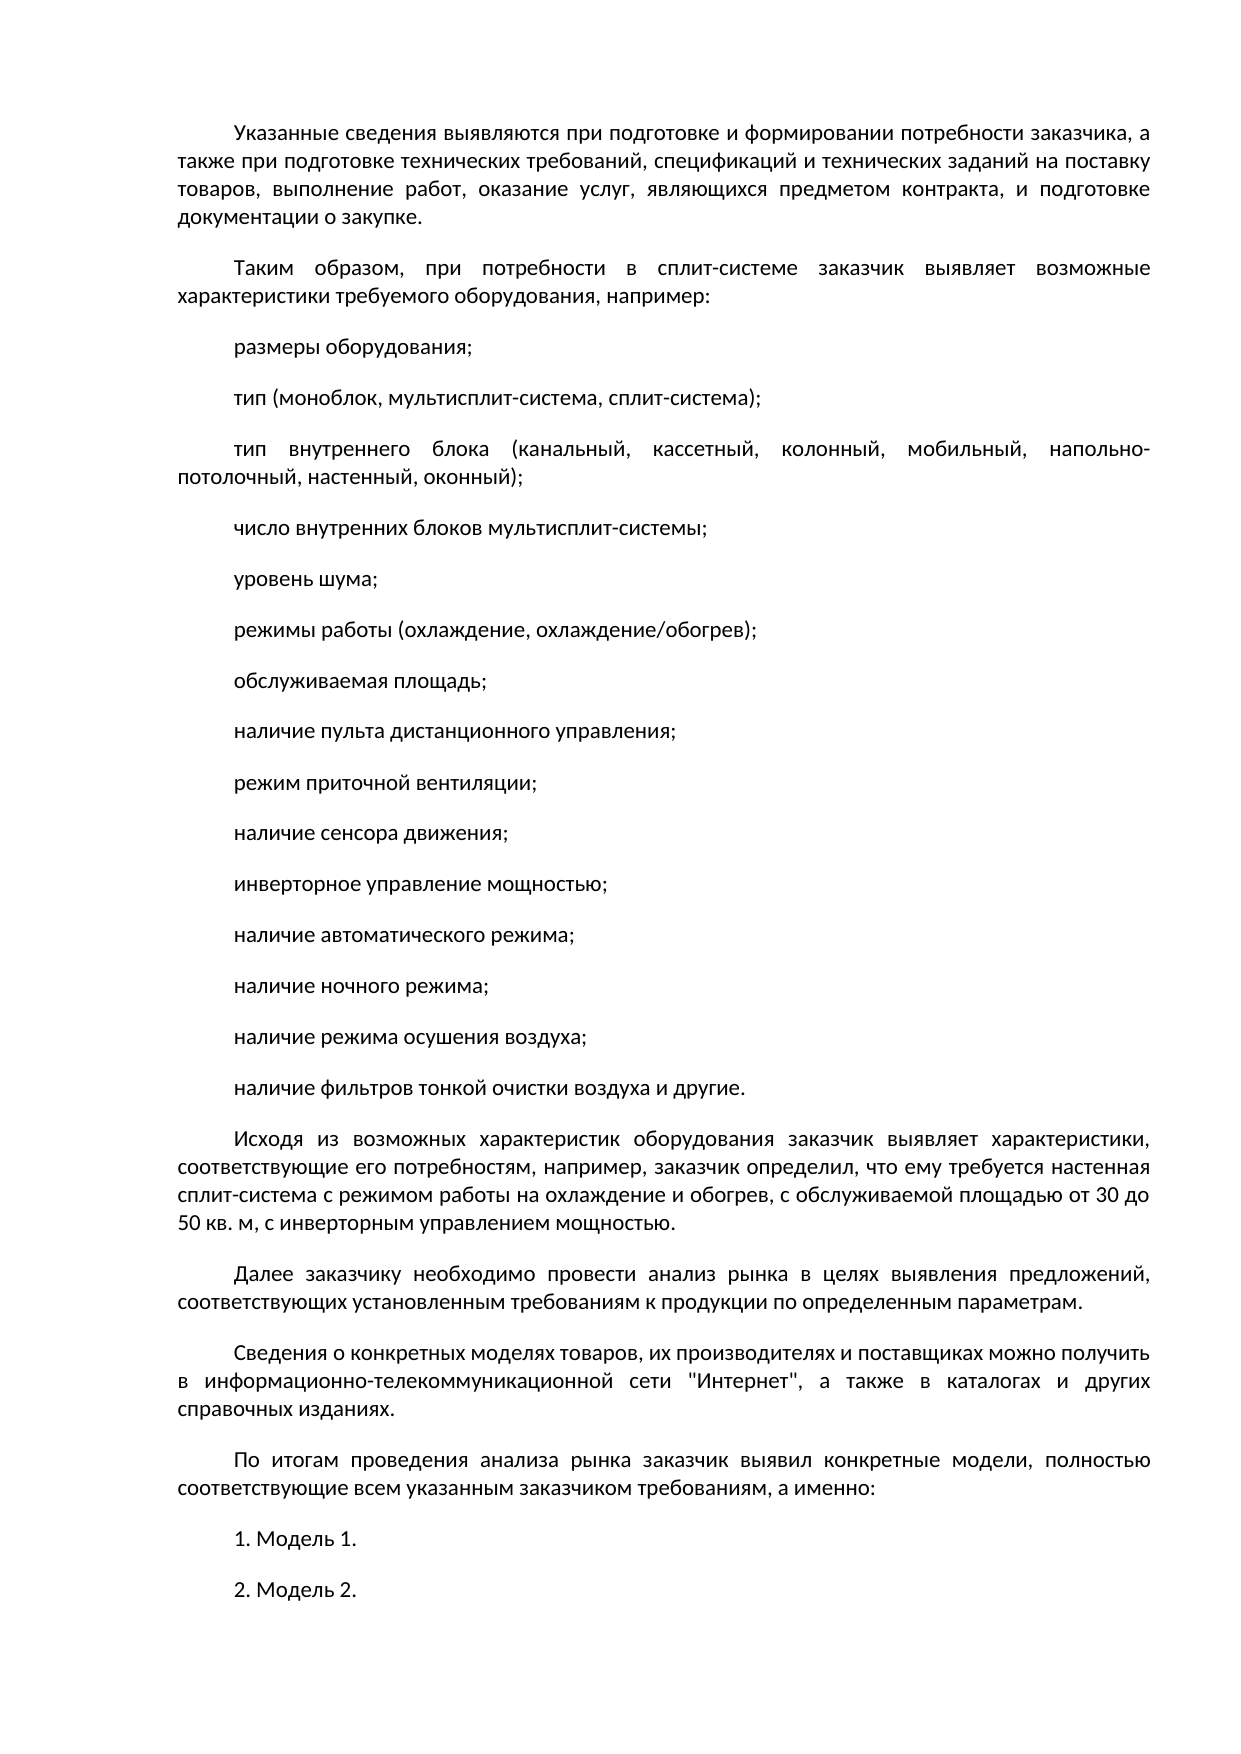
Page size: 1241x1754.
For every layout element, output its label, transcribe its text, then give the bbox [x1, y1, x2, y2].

text инверторное управление мощностью; [177, 869, 1152, 897]
text тип внутреннего блока (канальный, кассетный, колонный, мобильный, напольно-потолочный, настенный, оконный); [177, 434, 1152, 490]
text режимы работы (охлаждение, охлаждение/обогрев); [177, 615, 1152, 643]
text размеры оборудования; [177, 332, 1152, 360]
text наличие автоматического режима; [177, 920, 1152, 948]
text 1. Модель 1. [177, 1524, 1152, 1552]
text Указанные сведения выявляются при подготовке и формировании потребности заказчика, а также при подготовке технических требований, спецификаций и технических заданий на поставку товаров, выполнение работ, оказание услуг, являющихся предметом контракта, и подготовке документации о закупке. [177, 118, 1152, 230]
text Сведения о конкретных моделях товаров, их производителях и поставщиках можно получить в информационно-телекоммуникационной сети "Интернет", а также в каталогах и других справочных изданиях. [177, 1338, 1152, 1422]
text По итогам проведения анализа рынка заказчик выявил конкретные модели, полностью соответствующие всем указанным заказчиком требованиям, а именно: [177, 1445, 1152, 1501]
text наличие сенсора движения; [177, 818, 1152, 847]
text Исходя из возможных характеристик оборудования заказчик выявляет характеристики, соответствующие его потребностям, например, заказчик определил, что ему требуется настенная сплит-система с режимом работы на охлаждение и обогрев, с обслуживаемой площадью от 30 до 50 кв. м, с инверторным управлением мощностью. [177, 1124, 1152, 1236]
text Таким образом, при потребности в сплит-системе заказчик выявляет возможные характеристики требуемого оборудования, например: [177, 253, 1152, 309]
text наличие режима осушения воздуха; [177, 1022, 1152, 1050]
text 2. Модель 2. [177, 1575, 1152, 1603]
text обслуживаемая площадь; [177, 666, 1152, 694]
text наличие пульта дистанционного управления; [177, 717, 1152, 745]
text Далее заказчику необходимо провести анализ рынка в целях выявления предложений, соответствующих установленным требованиям к продукции по определенным параметрам. [177, 1259, 1152, 1315]
text режим приточной вентиляции; [177, 768, 1152, 796]
text тип (моноблок, мультисплит-система, сплит-система); [177, 383, 1152, 411]
text число внутренних блоков мультисплит-системы; [177, 513, 1152, 541]
text наличие фильтров тонкой очистки воздуха и другие. [177, 1073, 1152, 1101]
text уровень шума; [177, 564, 1152, 592]
text наличие ночного режима; [177, 971, 1152, 999]
